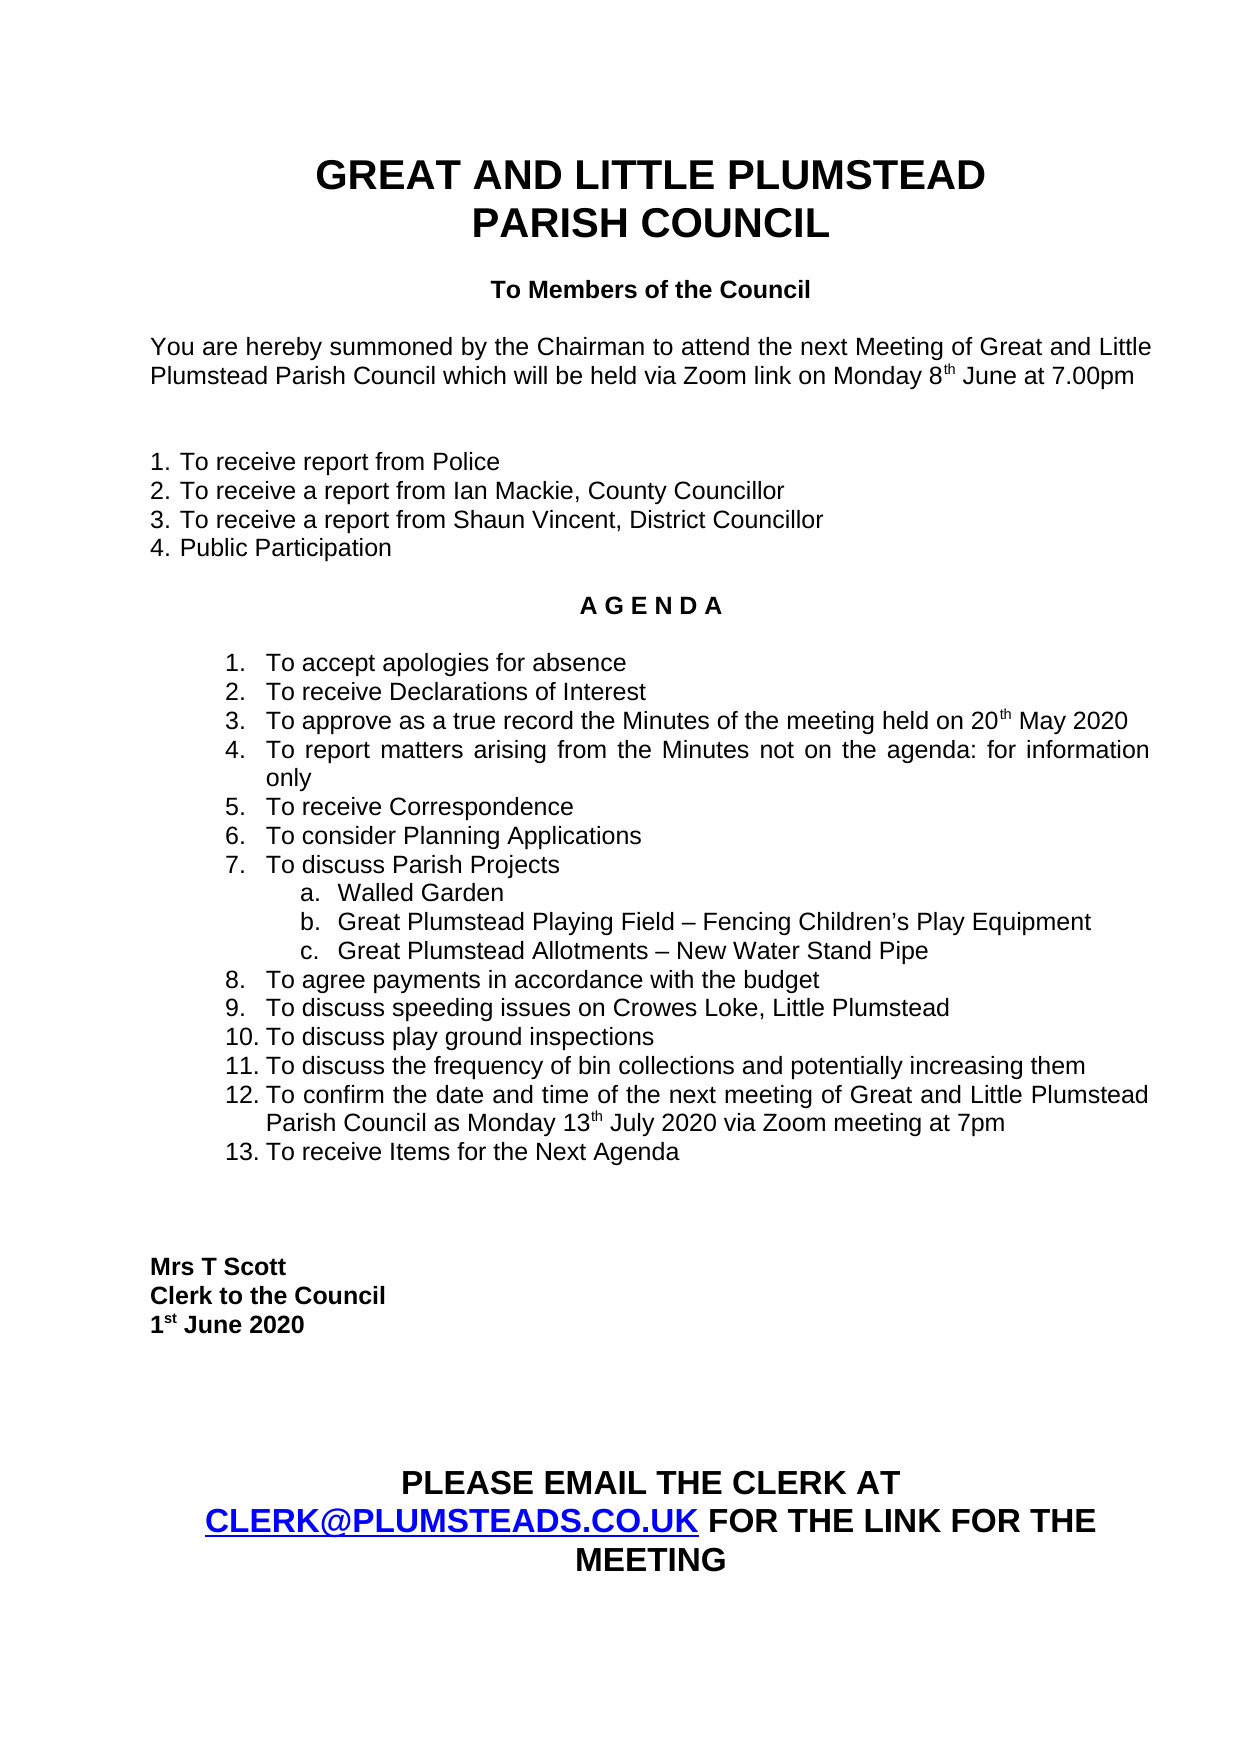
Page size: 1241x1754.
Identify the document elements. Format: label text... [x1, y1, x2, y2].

list To report matters arising from the Minutes not on the agenda: for information only [225, 734, 1152, 792]
list To discuss speeding issues on Crowes Loke, Little Plumstead [225, 993, 1152, 1022]
list To receive a report from Ian Mackie, County Councillor [150, 476, 1152, 504]
list To confirm the date and time of the next meeting of Great and Little Plumstead Parish Council as Monday 13th July 2020 via Zoom meeting at 7pm [225, 1079, 1152, 1137]
text You are hereby summoned by the Chairman to attend the next Meeting of Great and Little Plumstead Parish Council which will be held via Zoom link on Monday 8th June at 7.00pm [150, 332, 1154, 389]
text Mrs T Scott [150, 1252, 1152, 1281]
text GREAT AND LITTLE PLUMSTEAD [150, 150, 1152, 198]
text To Members of the Council [150, 274, 1152, 303]
text PLEASE EMAIL THE CLERK AT CLERK@PLUMSTEADS.CO.UK FOR THE LINK FOR THE MEETING [150, 1463, 1152, 1578]
text PARISH COUNCIL [150, 198, 1152, 246]
list To approve as a true record the Minutes of the meeting held on 20th May 2020 [225, 706, 1152, 734]
list To consider Planning Applications [225, 821, 1152, 849]
text Clerk to the Council [150, 1281, 1152, 1309]
list Public Participation [150, 533, 1152, 562]
list To receive Declarations of Interest [225, 677, 1152, 706]
list To receive report from Police [150, 447, 1152, 476]
list To receive Items for the Next Agenda [225, 1137, 1152, 1166]
list To discuss Parish Projects [225, 849, 1152, 878]
list To discuss the frequency of bin collections and potentially increasing them [225, 1051, 1152, 1079]
text A G E N D A [150, 591, 1152, 619]
list Great Plumstead Allotments – New Water Stand Pipe [300, 936, 1152, 964]
list To receive a report from Shaun Vincent, District Councillor [150, 504, 1152, 533]
list Great Plumstead Playing Field – Fencing Children’s Play Equipment [300, 907, 1152, 936]
list To agree payments in accordance with the budget [225, 964, 1152, 993]
list To receive Correspondence [225, 792, 1152, 821]
list To discuss play ground inspections [225, 1022, 1152, 1051]
text 1st June 2020 [150, 1309, 1152, 1338]
list To accept apologies for absence [225, 648, 1152, 677]
list Walled Garden [300, 878, 1152, 907]
